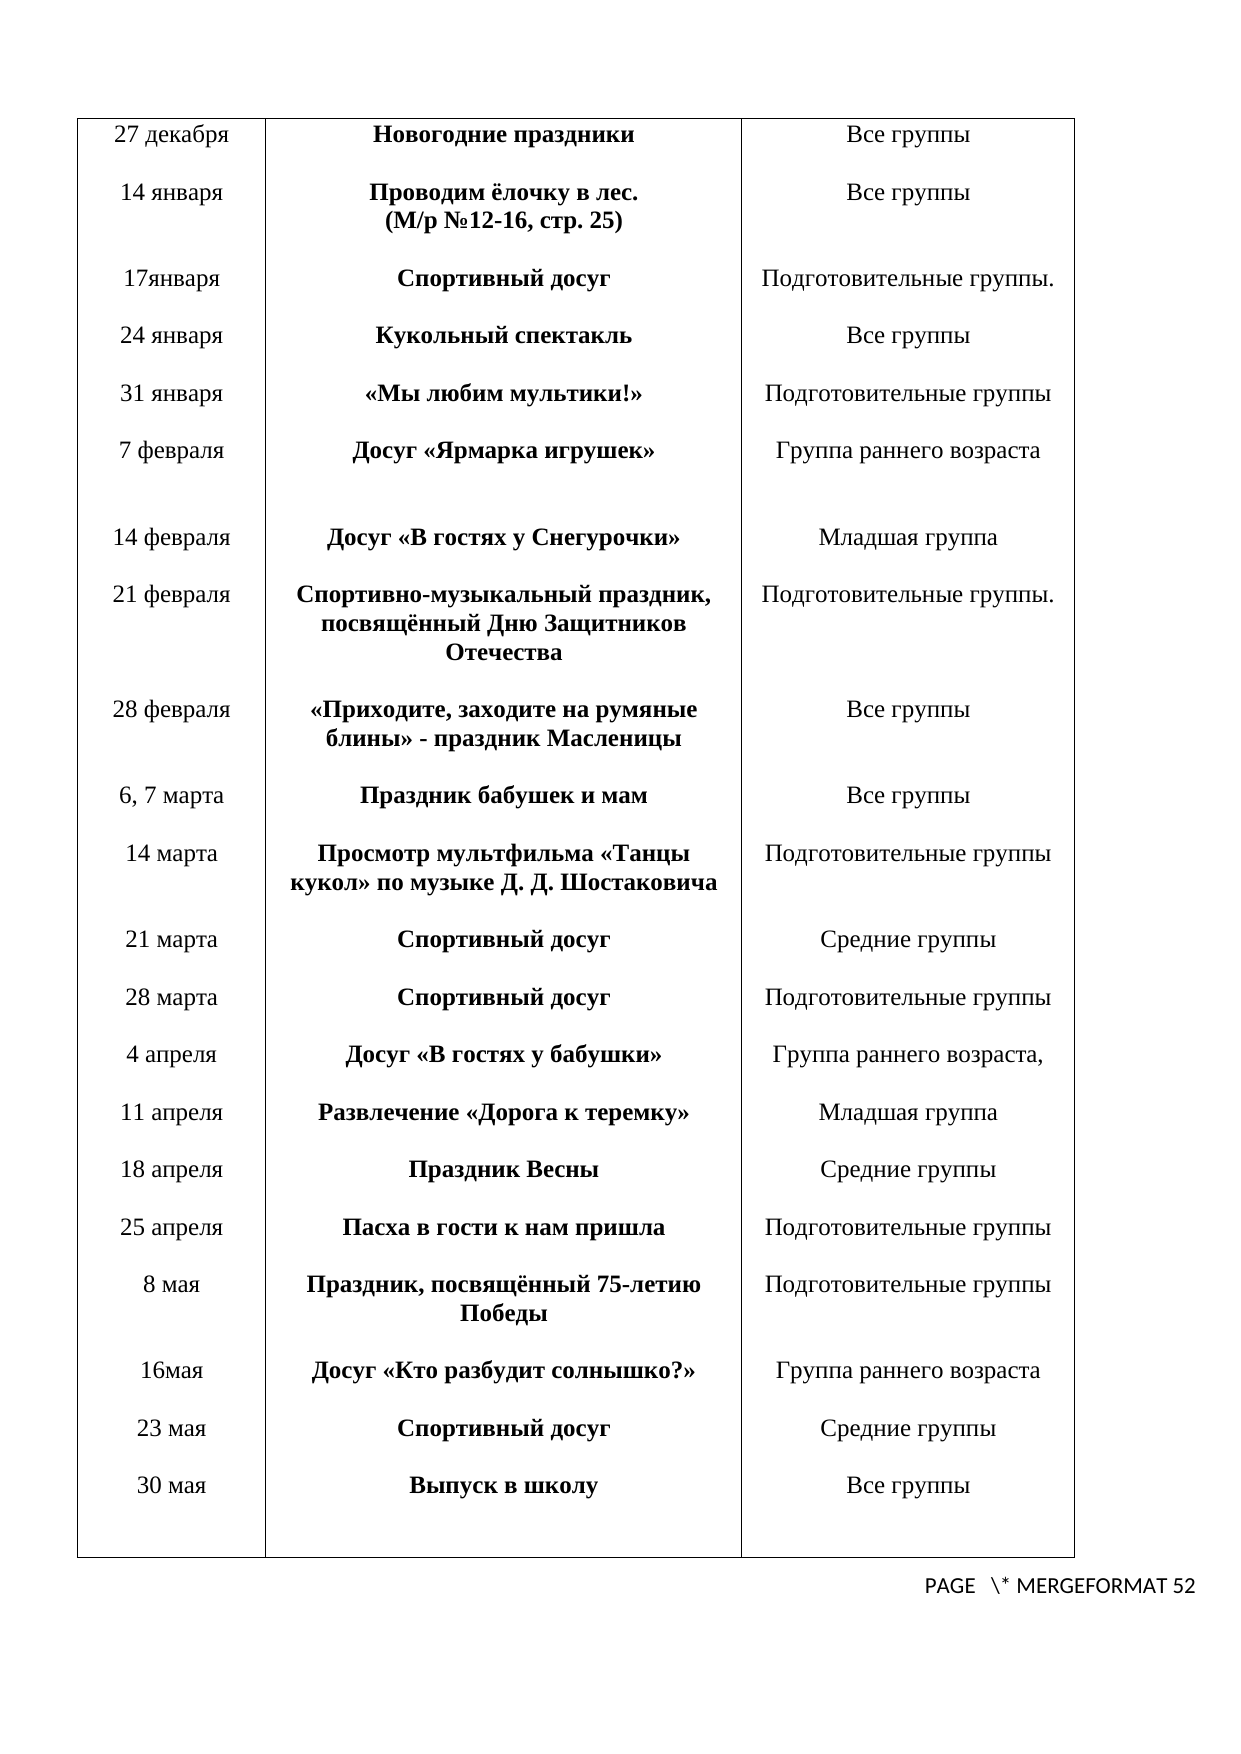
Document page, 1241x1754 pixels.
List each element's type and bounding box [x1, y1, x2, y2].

table_cell [266, 119, 741, 1557]
table_cell [78, 119, 265, 1557]
table_cell [742, 119, 1074, 1557]
